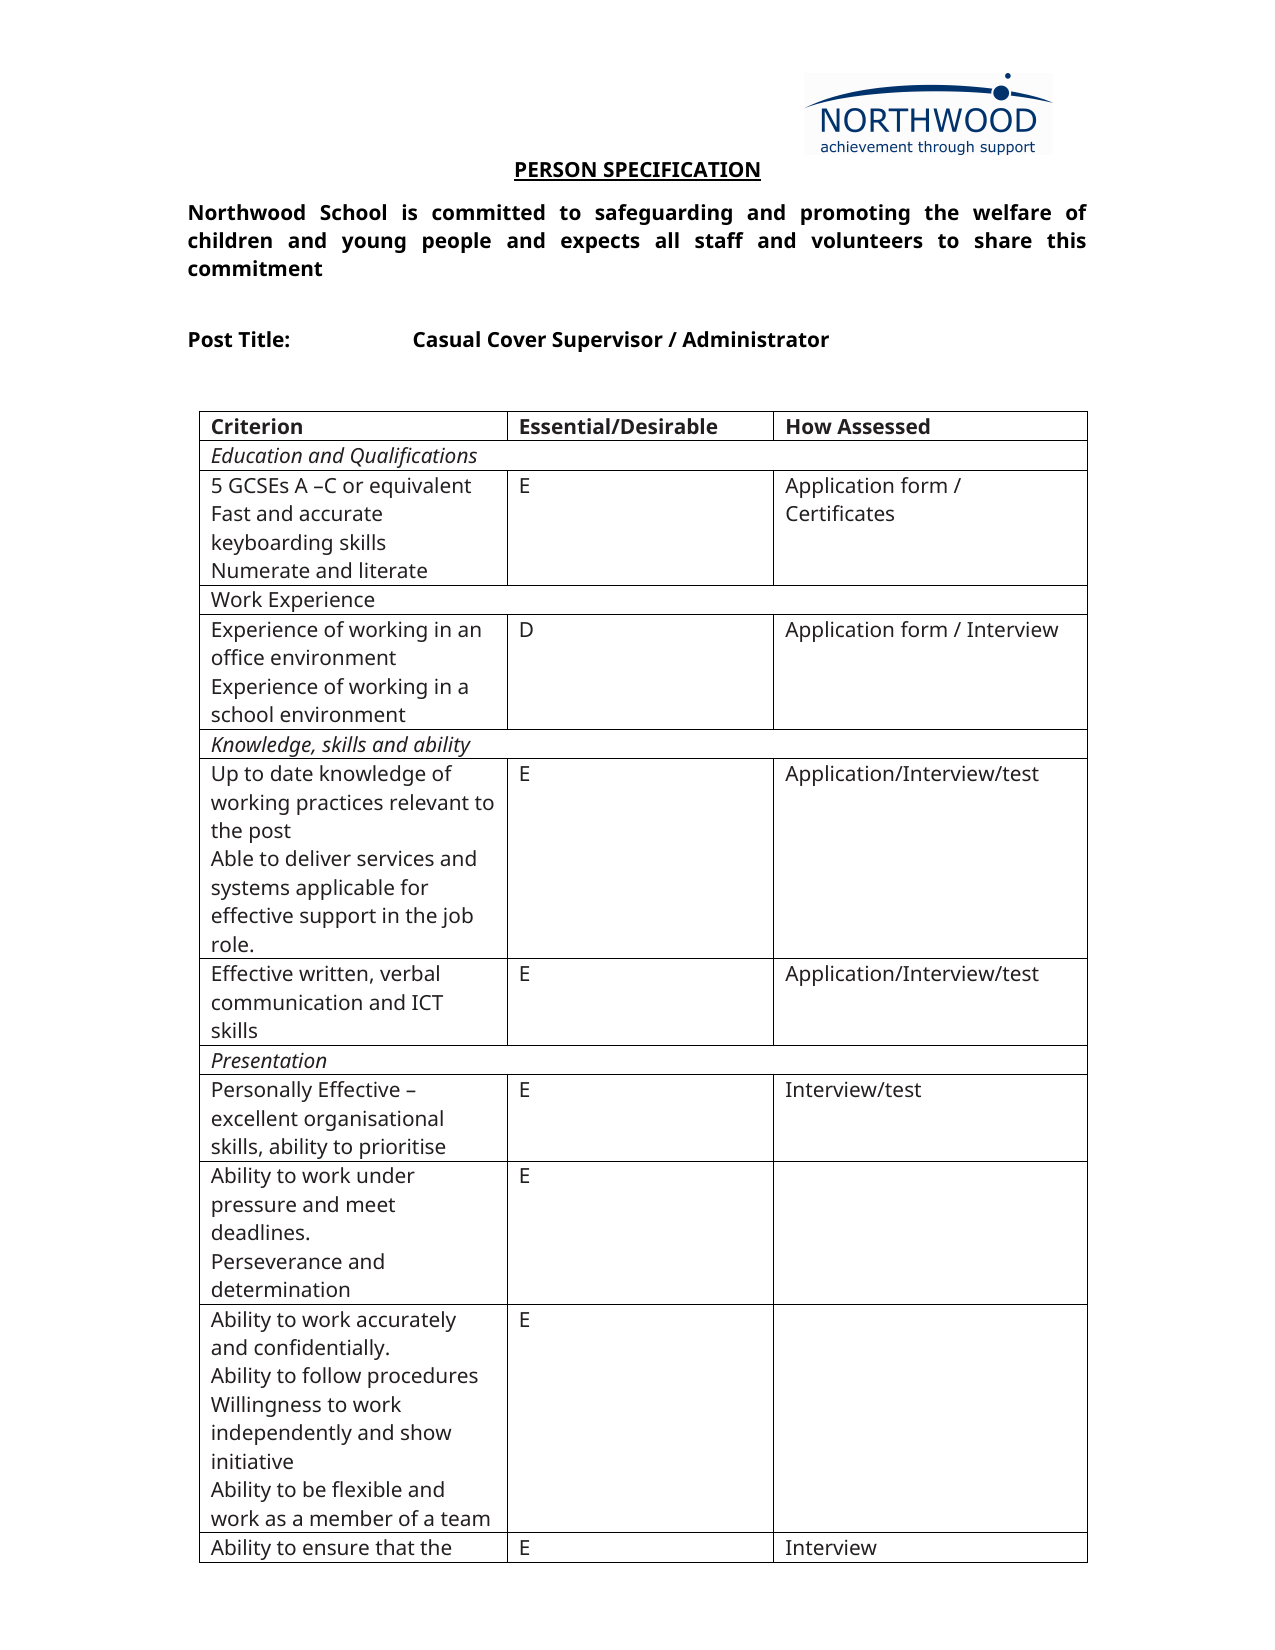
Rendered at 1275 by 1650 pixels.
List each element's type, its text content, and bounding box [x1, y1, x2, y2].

table_header Criterion [200, 412, 507, 440]
picture [804, 73, 1053, 155]
table_cell Ability to ensure that the highest standards of quality and service are achieved in relation to the job role [200, 1533, 507, 1562]
table_cell Application/Interview/test [774, 759, 1087, 958]
text Post Title: Casual Cover Supervisor / Administrator [187, 326, 1087, 354]
table_cell Experience of working in an office environment Experience of working in a school environment [200, 615, 507, 729]
table_cell E [508, 471, 773, 584]
text PERSON SPECIFICATION [187, 155, 1087, 183]
table_cell [774, 1162, 1087, 1304]
table_cell E [508, 1162, 773, 1304]
table_cell Ability to work accurately and confidentially. Ability to follow procedures Willingness to work independently and show initiative Ability to be flexible and work as a member of a team [200, 1305, 507, 1532]
table_cell D [508, 615, 773, 729]
table_cell Interview [774, 1533, 1087, 1562]
table_cell Work Experience [200, 586, 1087, 614]
table_cell Application/Interview/test [774, 959, 1087, 1045]
text Northwood School is committed to safeguarding and promoting the welfare of children and young people and expects all staff and volunteers to share this commitment [187, 198, 1087, 283]
table_cell Application form / Interview [774, 615, 1087, 729]
table_cell E [508, 1533, 773, 1562]
table_header Essential/Desirable [508, 412, 773, 440]
table_cell Interview/test [774, 1075, 1087, 1161]
table_cell Presentation [200, 1046, 1087, 1074]
table_cell Knowledge, skills and ability [200, 730, 1087, 758]
table_cell E [508, 759, 773, 958]
table_cell Ability to work under pressure and meet deadlines. Perseverance and determination [200, 1162, 507, 1304]
table_cell Personally Effective – excellent organisational skills, ability to prioritise [200, 1075, 507, 1161]
table_cell Effective written, verbal communication and ICT skills [200, 959, 507, 1045]
table_cell Up to date knowledge of working practices relevant to the post Able to deliver services and systems applicable for effective support in the job role. [200, 759, 507, 958]
table_header How Assessed [774, 412, 1087, 440]
table_cell E [508, 1305, 773, 1532]
table_cell Application form / Certificates [774, 471, 1087, 584]
table_cell Education and Qualifications [200, 441, 1087, 470]
table_cell E [508, 959, 773, 1045]
table_cell [774, 1305, 1087, 1532]
table_cell E [508, 1075, 773, 1161]
table_cell 5 GCSEs A –C or equivalent Fast and accurate keyboarding skills Numerate and literate [200, 471, 507, 584]
